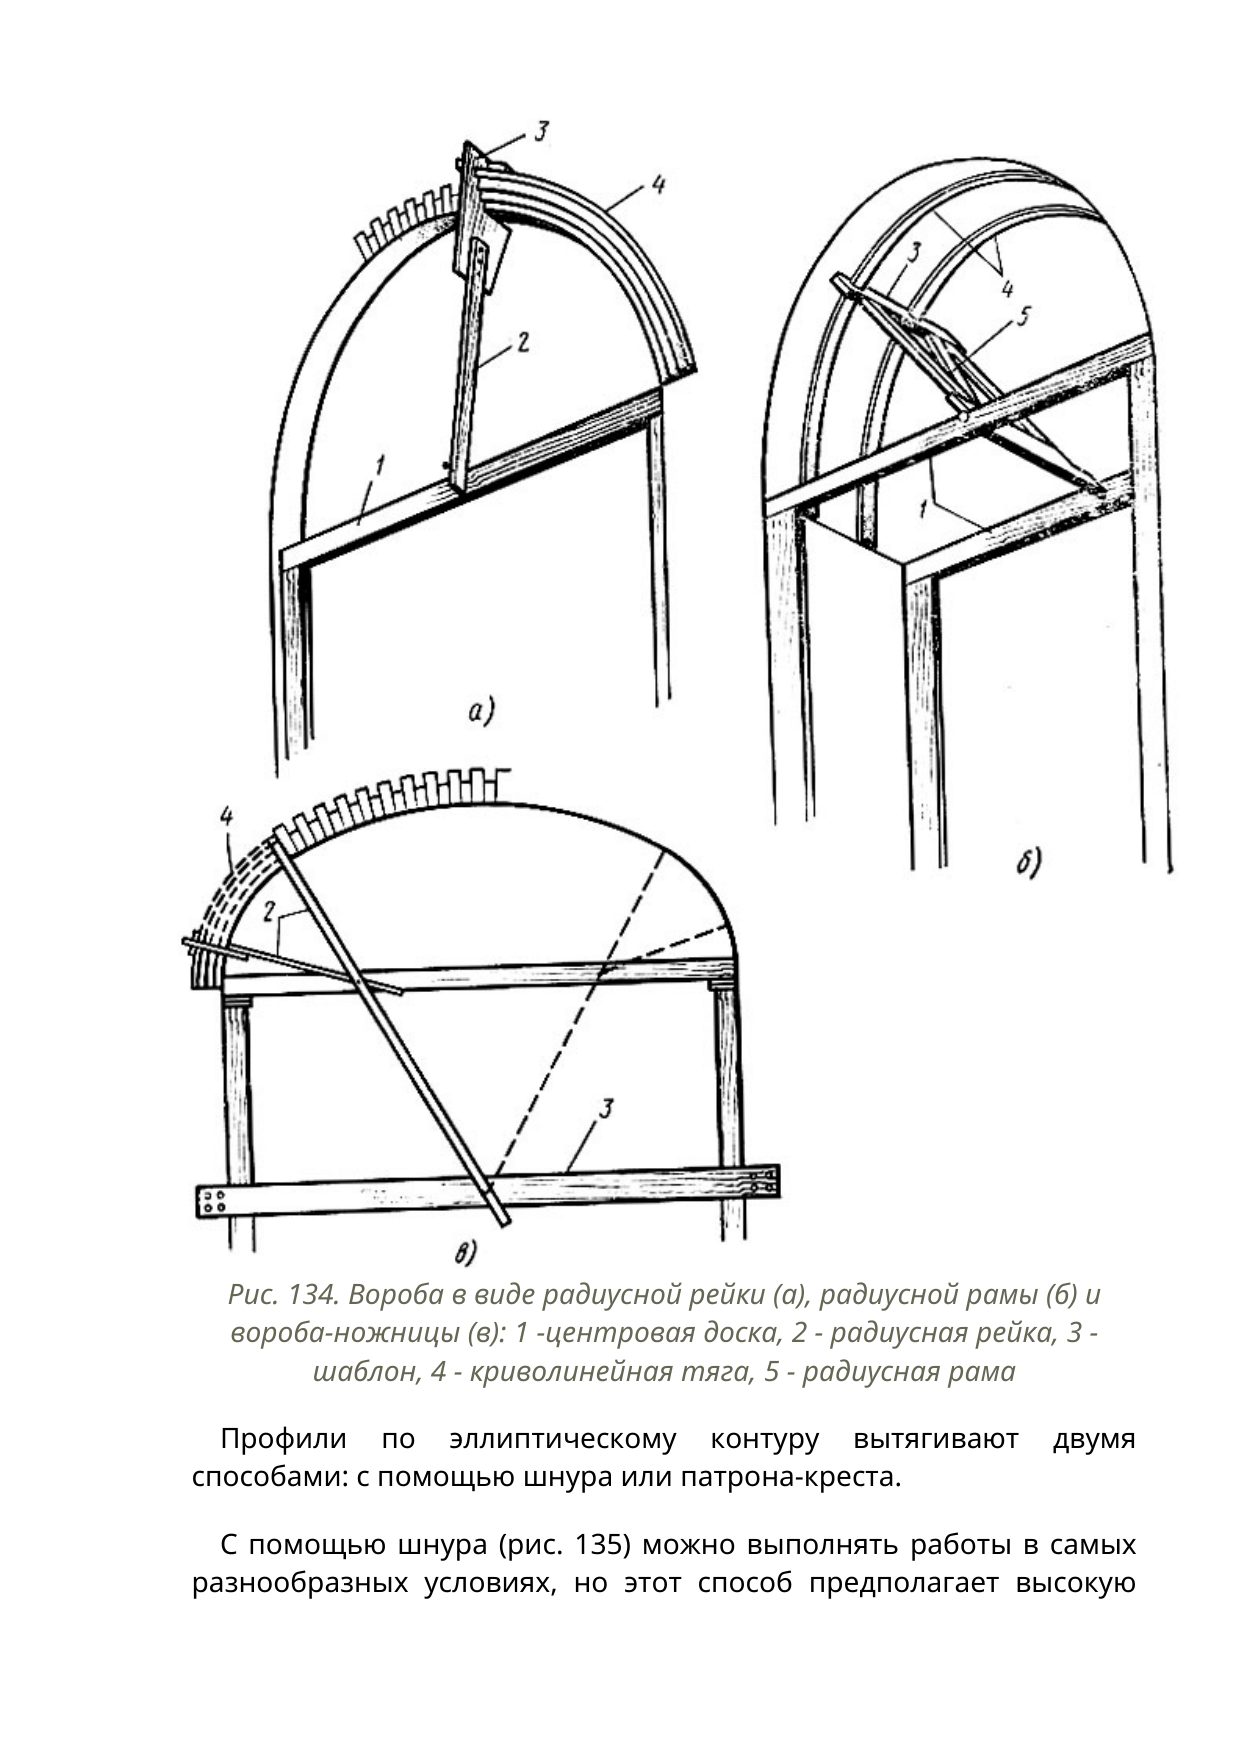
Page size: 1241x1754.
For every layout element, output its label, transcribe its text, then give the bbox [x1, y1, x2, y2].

text Профили по эллиптическому контуру вытягивают двумя способами: с помощью шнура или патрона-креста. [191, 1418, 1137, 1495]
text Рис. 134. Вороба в виде радиусной рейки (а), радиусной рамы (б) и вороба-ножницы (в): 1 -центровая доска, 2 - радиусная рейка, 3 - шаблон, 4 - криволинейная тяга, 5 - радиусная рама [177, 1275, 1152, 1389]
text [191, 1524, 1137, 1601]
picture [177, 118, 1179, 1275]
